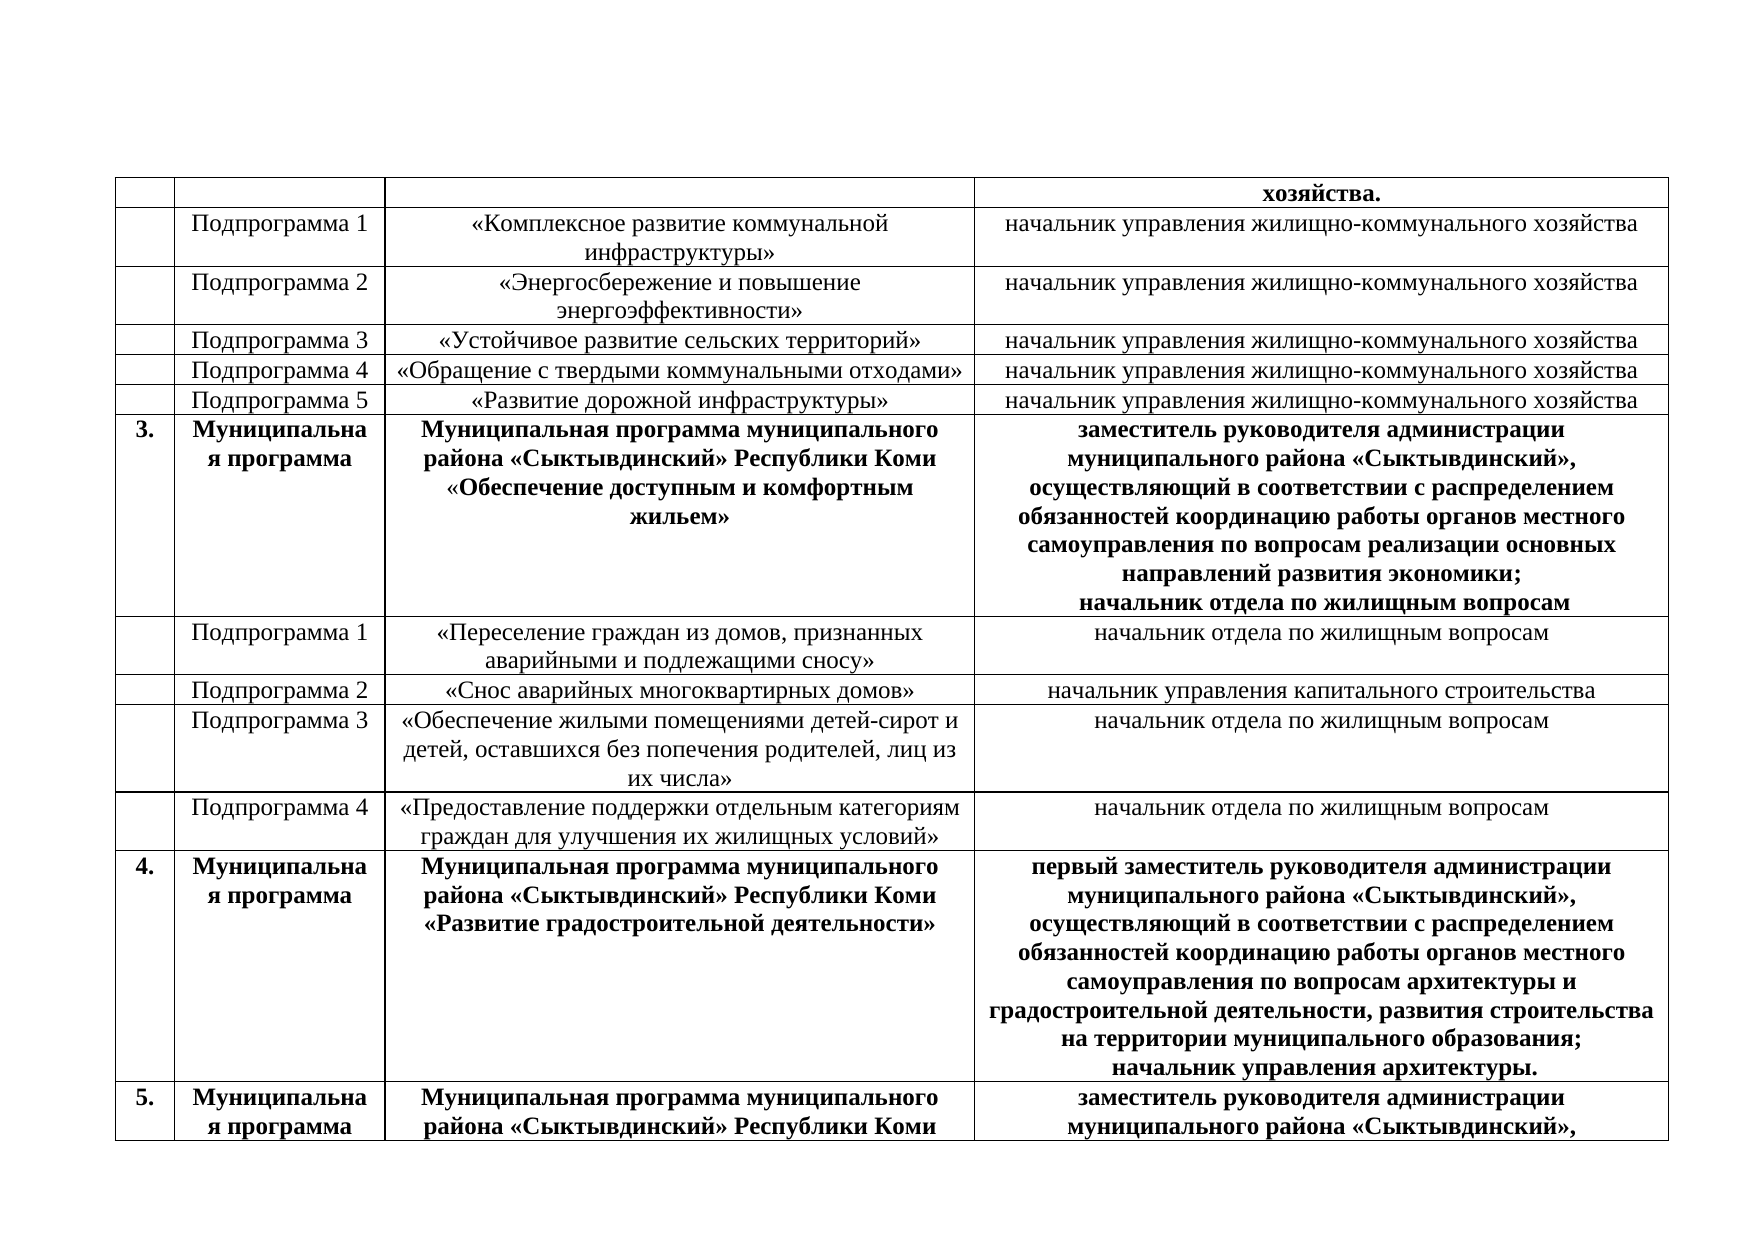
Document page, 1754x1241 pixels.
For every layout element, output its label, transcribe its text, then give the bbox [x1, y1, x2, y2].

table_cell начальник управления жилищно-коммунального хозяйства [975, 355, 1668, 384]
table_cell начальник отдела по жилищным вопросам [975, 617, 1668, 674]
table_cell начальник управления капитального строительства [975, 675, 1668, 704]
table_cell [116, 675, 174, 704]
table_cell 3. [116, 415, 174, 616]
table_cell Подпрограмма 4 [175, 793, 384, 850]
table_cell начальник управления жилищно-коммунального хозяйства [975, 267, 1668, 324]
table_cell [386, 178, 974, 207]
table_cell «Обеспечение жилыми помещениями детей-сирот и детей, оставшихся без попечения родителей, лиц из их числа» [386, 705, 974, 791]
table_cell 5. [116, 1082, 174, 1139]
table_cell «Предоставление поддержки отдельным категориям граждан для улучшения их жилищных условий» [386, 793, 974, 850]
table_cell Подпрограмма 1 [175, 617, 384, 674]
table_cell «Обращение с твердыми коммунальными отходами» [386, 355, 974, 384]
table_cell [975, 1082, 1668, 1139]
table_cell начальник управления жилищно-коммунального хозяйства [975, 325, 1668, 354]
table_cell 4. [116, 851, 174, 1081]
table_cell заместитель руководителя администрации муниципального района «Сыктывдинский», осуществляющий в соответствии с распределением обязанностей координацию работы органов местного самоуправления по вопросам реализации основных направлений развития экономики; начальник отдела по жилищным вопросам [975, 415, 1668, 616]
table_cell начальник отдела по жилищным вопросам [975, 793, 1668, 850]
table_cell [116, 325, 174, 354]
table_cell Муниципальная программа [175, 415, 384, 616]
table_cell [116, 617, 174, 674]
table_cell «Переселение граждан из домов, признанных аварийными и подлежащими сносу» [386, 617, 974, 674]
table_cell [175, 1082, 384, 1139]
table_cell Муниципальная программа муниципального района «Сыктывдинский» Республики Коми «Развитие градостроительной деятельности» [386, 851, 974, 1081]
table_cell «Устойчивое развитие сельских территорий» [386, 325, 974, 354]
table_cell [386, 1082, 974, 1139]
table_cell [116, 208, 174, 266]
table_cell Подпрограмма 5 [175, 385, 384, 413]
table_cell [116, 705, 174, 791]
table_cell начальник отдела по жилищным вопросам [975, 705, 1668, 791]
table_cell «Снос аварийных многоквартирных домов» [386, 675, 974, 704]
table_cell Подпрограмма 4 [175, 355, 384, 384]
table_cell начальник управления жилищно-коммунального хозяйства [975, 208, 1668, 266]
table_cell начальник управления жилищно-коммунального хозяйства [975, 385, 1668, 413]
table_cell Подпрограмма 3 [175, 325, 384, 354]
table_cell Подпрограмма 1 [175, 208, 384, 266]
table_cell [175, 178, 384, 207]
table_cell Подпрограмма 2 [175, 267, 384, 324]
table_cell «Энергосбережение и повышение энергоэффективности» [386, 267, 974, 324]
table_cell «Развитие дорожной инфраструктуры» [386, 385, 974, 413]
table_cell Подпрограмма 2 [175, 675, 384, 704]
table_cell «Комплексное развитие коммунальной инфраструктуры» [386, 208, 974, 266]
table_cell Подпрограмма 3 [175, 705, 384, 791]
table_cell Муниципальная программа муниципального района «Сыктывдинский» Республики Коми «Обеспечение доступным и комфортным жильем» [386, 415, 974, 616]
table_cell Муниципальная программа [175, 851, 384, 1081]
table_cell первый заместитель руководителя администрации муниципального района «Сыктывдинский», осуществляющий в соответствии с распределением обязанностей координацию работы органов местного самоуправления по вопросам архитектуры и градостроительной деятельности, развития строительства на территории муниципального образования; начальник управления архитектуры. [975, 851, 1668, 1081]
table_cell [116, 385, 174, 413]
table_cell 2. [116, 178, 174, 207]
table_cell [975, 178, 1668, 207]
table_cell [116, 793, 174, 850]
table_cell [116, 267, 174, 324]
table_cell [116, 355, 174, 384]
